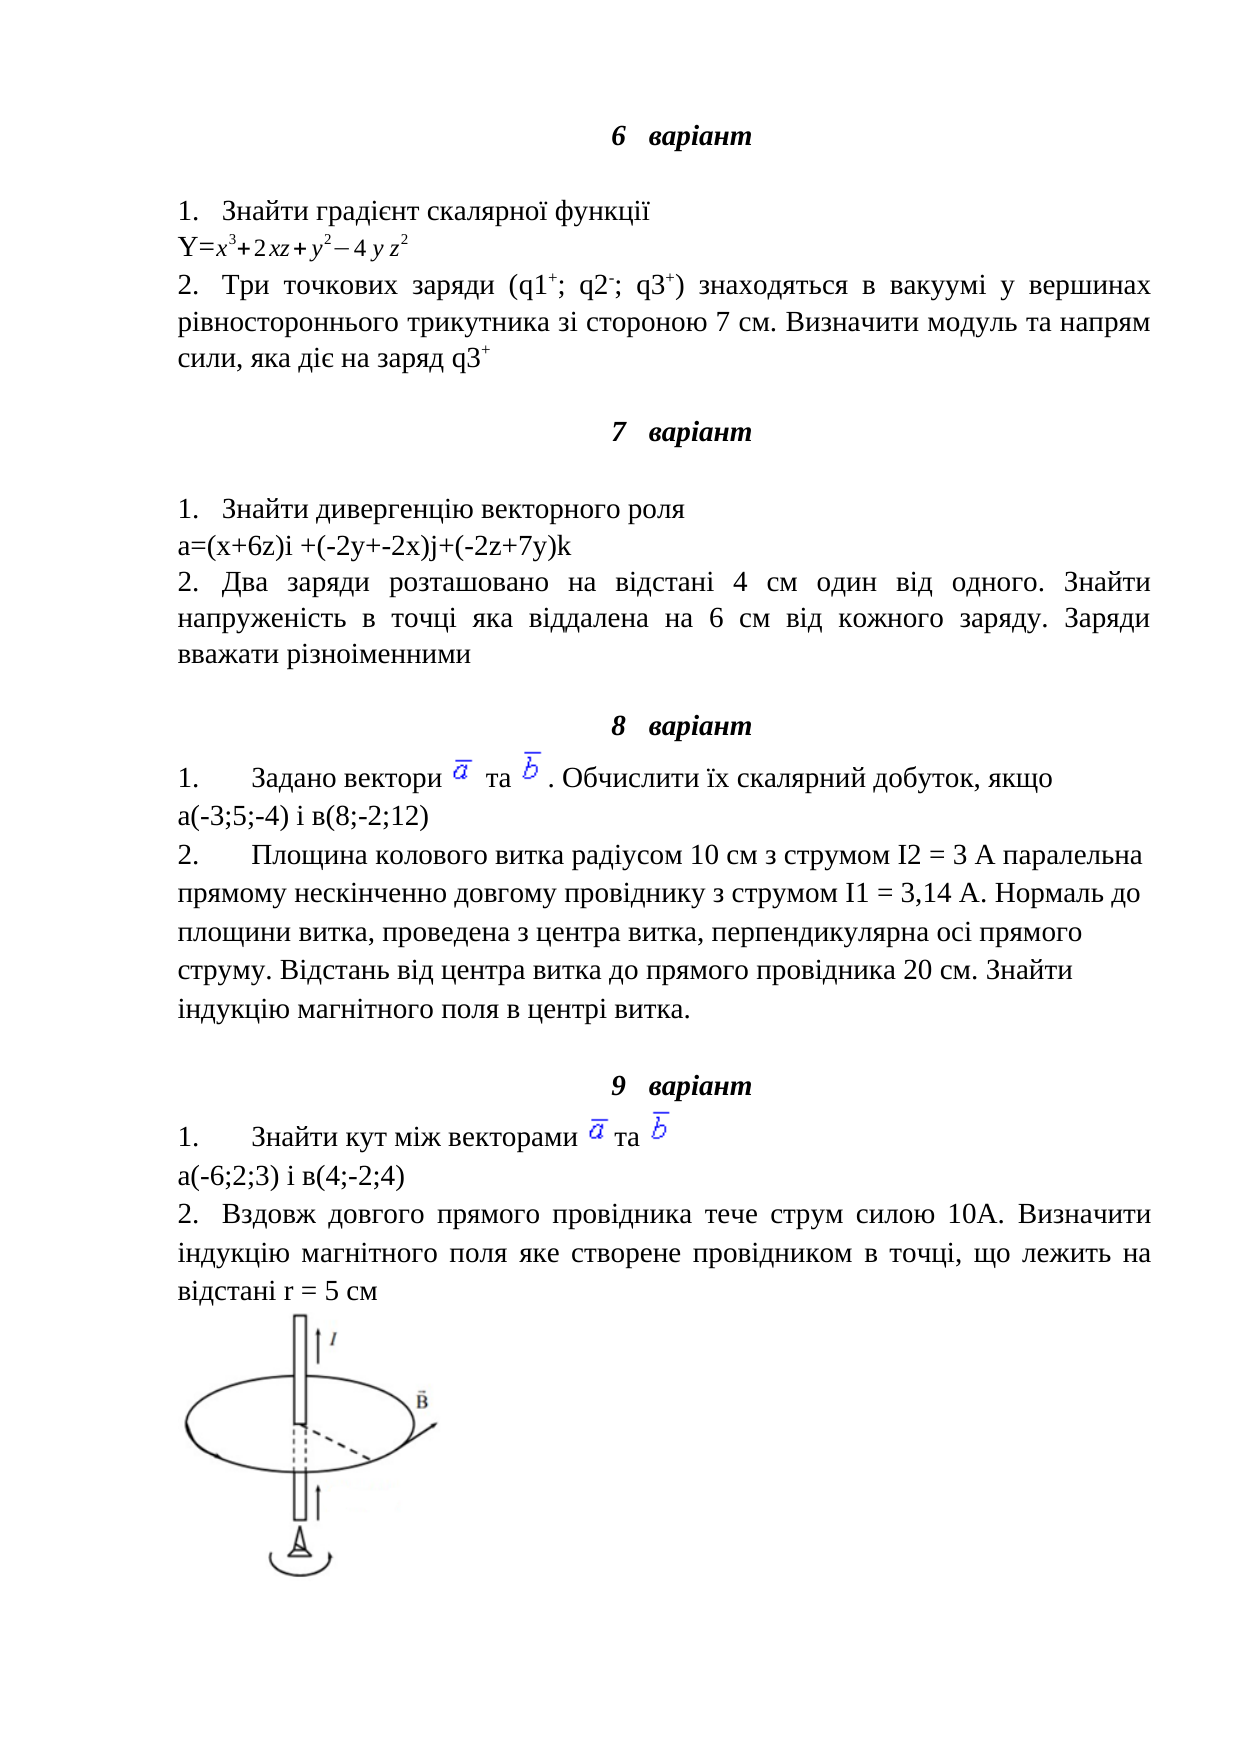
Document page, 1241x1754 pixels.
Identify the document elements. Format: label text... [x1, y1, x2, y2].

list варіант [215, 118, 1152, 152]
picture [647, 1106, 676, 1147]
list Знайти дивергенцію векторного роля [177, 492, 1152, 525]
list Знайти градієнт скалярної функції [177, 193, 1152, 226]
list Площина колового витка радіусом 10 см з струмом І2 = 3 А паралельна прямому нескінченно довгому провіднику з струмом І1 = 3,14 А. Нормаль до площини витка, проведена з центра витка, перпендикулярна осі прямого струму. Відстань від центра витка до прямого провідника 20 см. Знайти індукцію магнітного поля в центрі витка. [177, 837, 1152, 1024]
text a=(х+6z)i +(-2y+-2x)j+(-2z+7y)k [177, 528, 1152, 561]
picture [585, 1114, 614, 1147]
picture [177, 1312, 466, 1592]
list Y= [177, 229, 1152, 262]
list варіант [215, 414, 1152, 448]
list Знайти кут між векторами та а(-6;2;3) і в(4;-2;4) [177, 1107, 1152, 1191]
list Три точкових заряди (q1+; q2-; q3+) знаходяться в вакуумі у вершинах рівностороннього трикутника зі стороною 7 см. Визначити модуль та напрям сили, яка діє на заряд q3+ [177, 267, 1152, 373]
list варіант [215, 708, 1152, 742]
list варіант [215, 1068, 1152, 1102]
list Задано вектори та . Обчислити їх скалярний добуток, якщо а(-3;5;-4) і в(8;-2;12) [177, 747, 1152, 832]
list Два заряди розташовано на відстані 4 см один від одного. Знайти напруженість в точці яка віддалена на 6 см від кожного заряду. Заряди вважати різноіменними [177, 564, 1152, 670]
picture [518, 747, 548, 787]
list Вздовж довгого прямого провідника тече струм силою 10А. Визначити індукцію магнітного поля яке створене провідником в точці, що лежить на відстані r = 5 см [177, 1196, 1152, 1307]
picture [449, 754, 479, 787]
